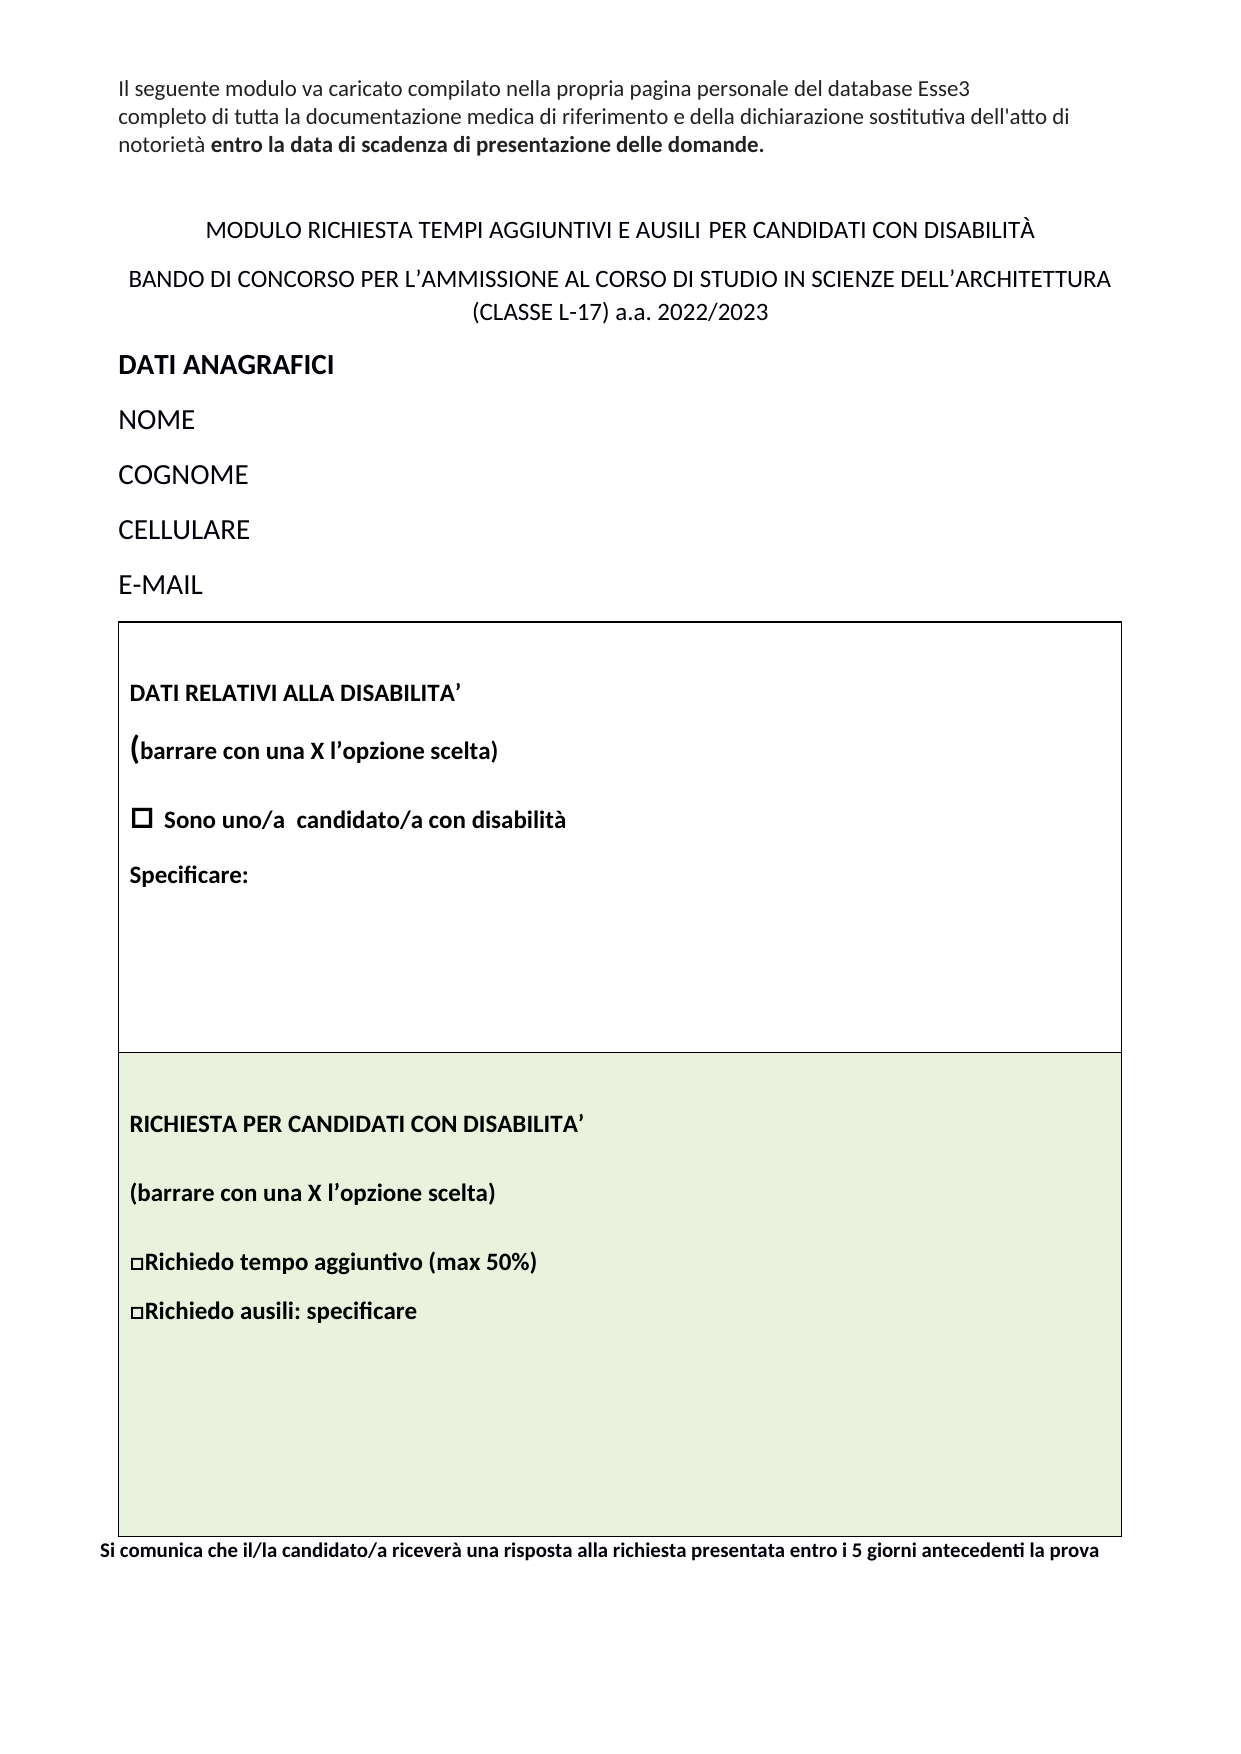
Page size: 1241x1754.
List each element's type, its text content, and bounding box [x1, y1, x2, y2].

text E-MAIL [118, 566, 1122, 602]
text NOME [118, 401, 1122, 437]
text MODULO RICHIESTA TEMPI AGGIUNTIVI E AUSILI PER CANDIDATI CON DISABILITÀ [118, 214, 1122, 244]
text BANDO DI CONCORSO PER L’AMMISSIONE AL CORSO DI STUDIO IN SCIENZE DELL’ARCHITETTURA (CLASSE L-17) a.a. 2022/2023 [118, 263, 1122, 327]
text Si comunica che il/la candidato/a riceverà una risposta alla richiesta presentata entro i 5 giorni antecedenti la prova [29, 1537, 1122, 1562]
text CELLULARE [118, 511, 1122, 547]
table_cell RICHIESTA PER CANDIDATI CON DISABILITA’ (barrare con una X l’opzione scelta) □Richiedo tempo aggiuntivo (max 50%) □Richiedo ausili: specificare [119, 1053, 1121, 1536]
text COGNOME [118, 456, 1122, 492]
table_header DATI RELATIVI ALLA DISABILITA’ (barrare con una X l’opzione scelta) □ Sono uno/a candidato/a con disabilità Specificare: [119, 623, 1121, 1052]
text DATI ANAGRAFICI [118, 346, 1122, 382]
